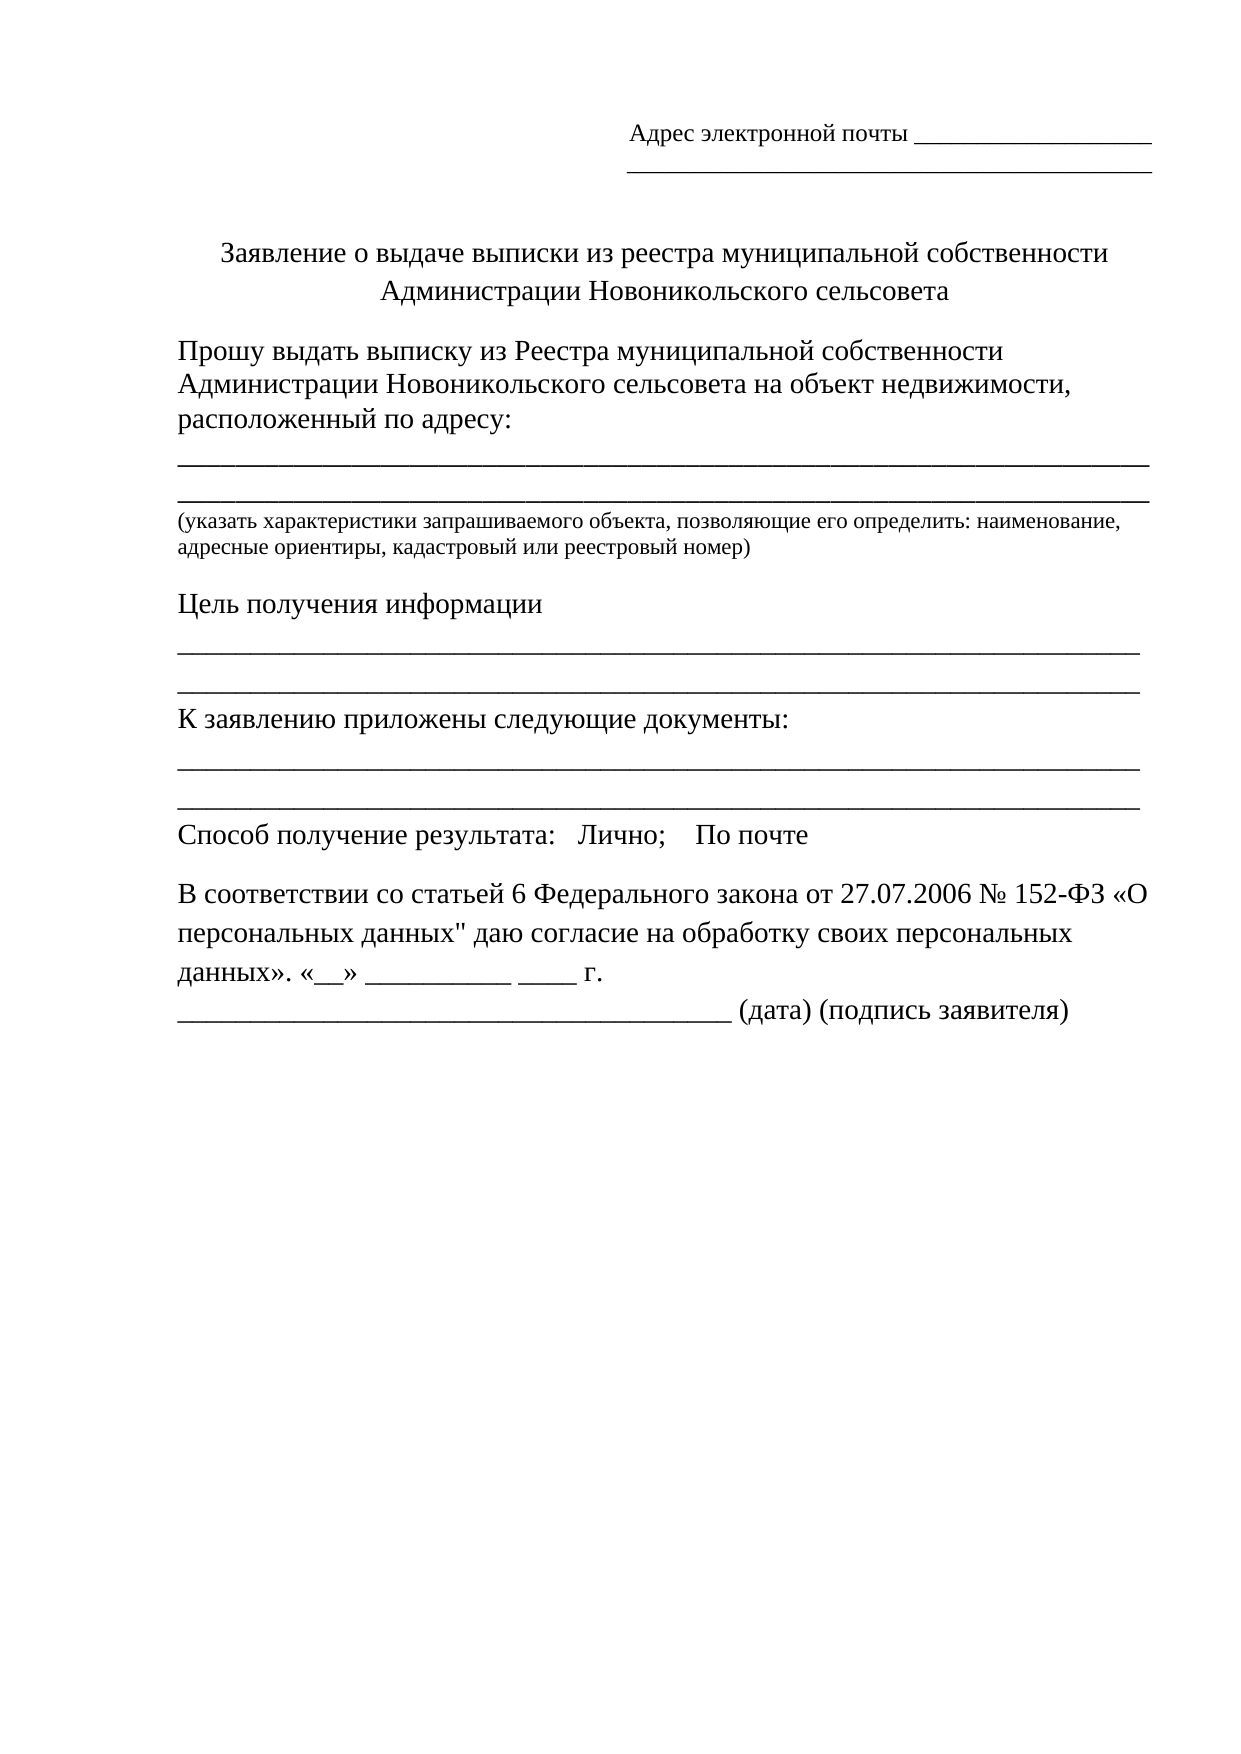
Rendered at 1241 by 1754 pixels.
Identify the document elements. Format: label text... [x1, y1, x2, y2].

text Прошу выдать выписку из Реестра муниципальной собственности Администрации Новоникольского сельсовета на объект недвижимости, расположенный по адресу: ______________________________________________________________________________________________________________________________________ (указать характеристики запрашиваемого объекта, позволяющие его определить: наименование, адресные ориентиры, кадастровый или реестровый номер) [177, 333, 1152, 559]
text Цель получения информации ____________________________________________________________________________________________________________________________________ К заявлению приложены следующие документы: ____________________________________________________________________________________________________________________________________Способ получение результата: Лично; По почте [177, 586, 1152, 851]
text Заявление о выдаче выписки из реестра муниципальной собственности Администрации Новоникольского сельсовета [177, 235, 1152, 307]
text Адрес электронной почты ___________________ __________________________________________ [177, 118, 1152, 176]
text В соответствии со статьей 6 Федерального закона от 27.07.2006 № 152-ФЗ «О персональных данных" даю согласие на обработку своих персональных данных». «__» __________ ____ г. ______________________________________ (дата) (подпись заявителя) [177, 877, 1152, 1026]
